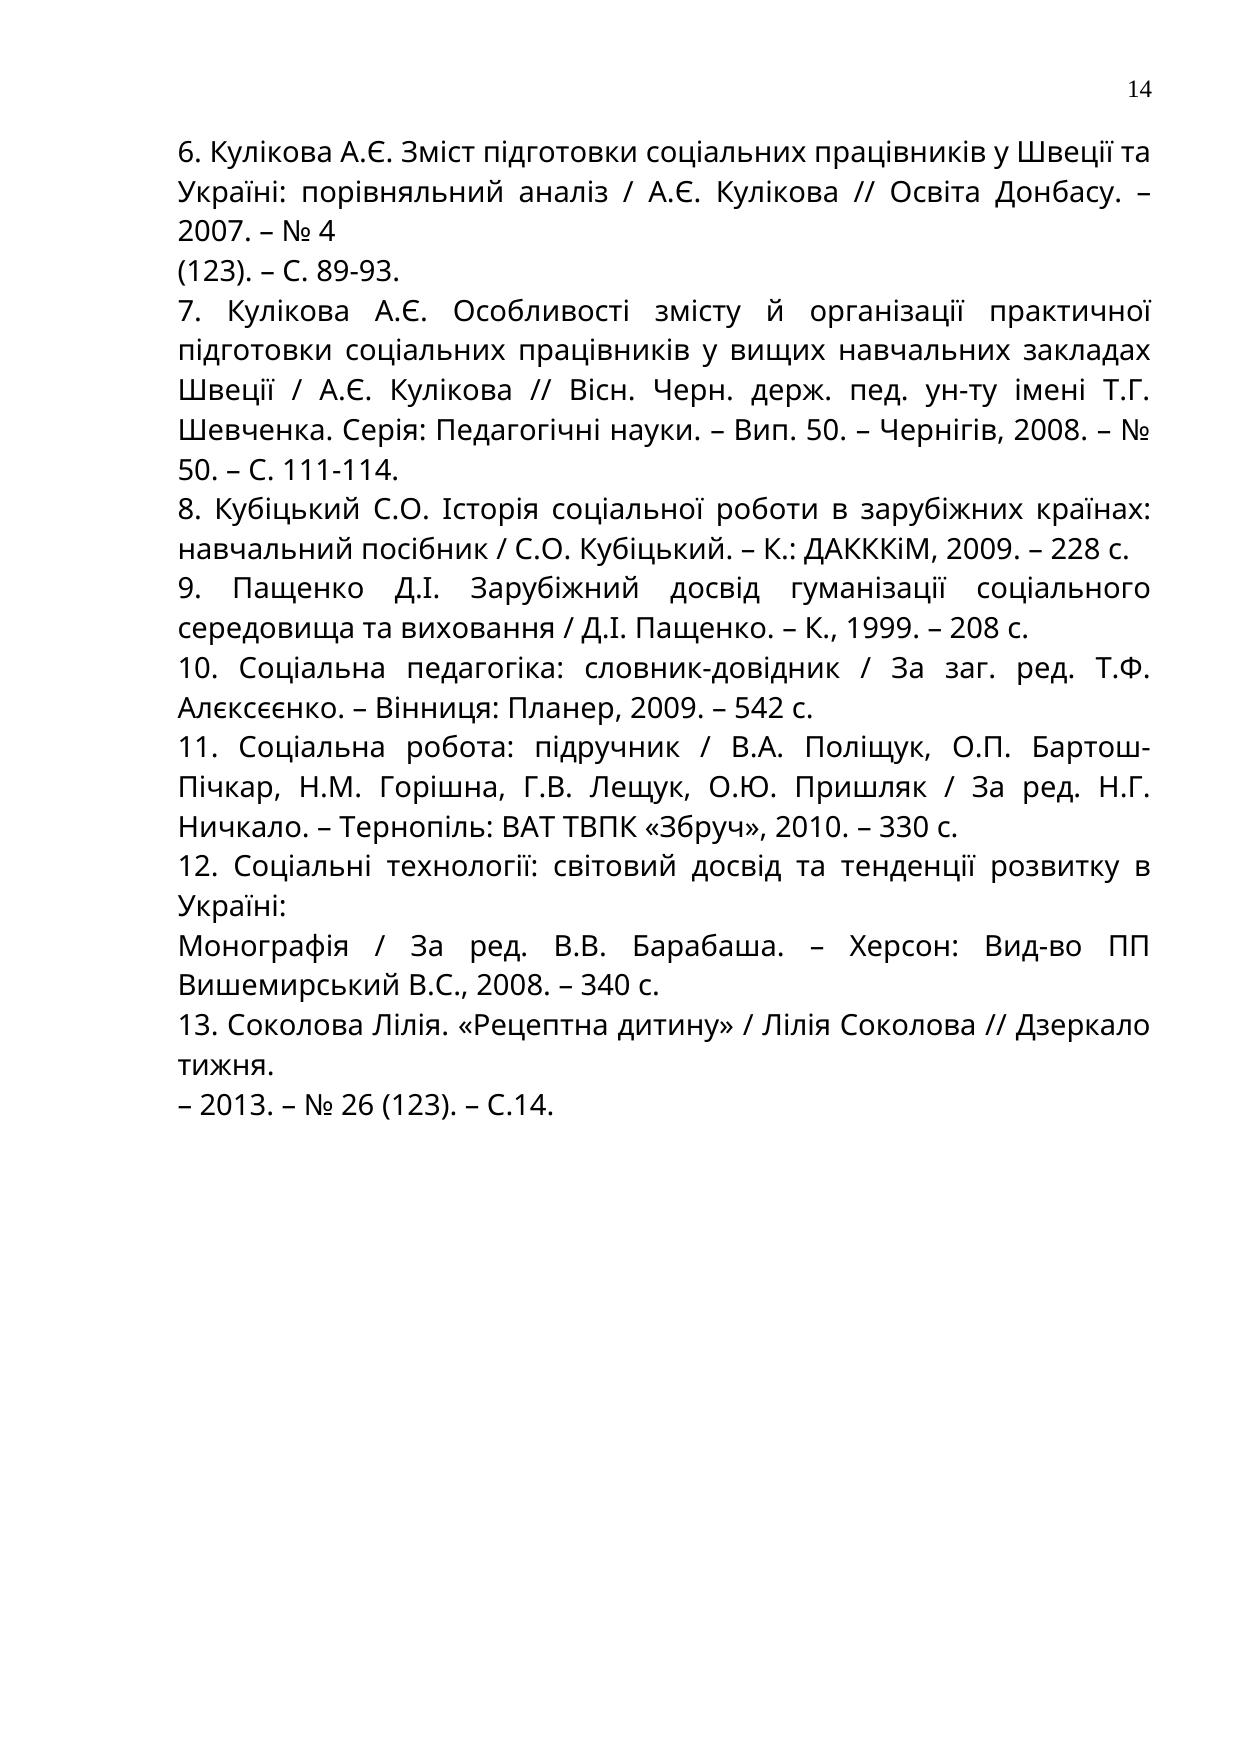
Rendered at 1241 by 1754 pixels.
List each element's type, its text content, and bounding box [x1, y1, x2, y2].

text 9. Пащенко Д.І. Зарубіжний досвід гуманізації соціального середовища та виховання / Д.І. Пащенко. – К., 1999. – 208 с. [177, 568, 1152, 647]
text – 2013. – № 26 (123). – С.14. [177, 1084, 1152, 1123]
text (123). – С. 89-93. [177, 250, 1152, 290]
text 7. Кулікова А.Є. Особливості змісту й організації практичної підготовки соціальних працівників у вищих навчальних закладах Швеції / А.Є. Кулікова // Вісн. Черн. держ. пед. ун-ту імені Т.Г. Шевченка. Серія: Педагогічні науки. – Вип. 50. – Чернігів, 2008. – № 50. – С. 111-114. [177, 290, 1152, 488]
text 12. Соціальні технології: світовий досвід та тенденції розвитку в Україні: [177, 846, 1152, 925]
text 11. Соціальна робота: підручник / В.А. Поліщук, О.П. Бартош-Пічкар, Н.М. Горішна, Г.В. Лещук, О.Ю. Пришляк / За ред. Н.Г. Ничкало. – Тернопіль: ВАТ ТВПК «Збруч», 2010. – 330 с. [177, 727, 1152, 846]
text 10. Соціальна педагогіка: словник-довідник / За заг. ред. Т.Ф. Алєксєєнко. – Вінниця: Планер, 2009. – 542 с. [177, 647, 1152, 727]
text 13. Соколова Лілія. «Рецептна дитину» / Лілія Соколова // Дзеркало тижня. [177, 1004, 1152, 1084]
text 8. Кубіцький С.О. Історія соціальної роботи в зарубіжних країнах: навчальний посібник / С.О. Кубіцький. – К.: ДАКККіМ, 2009. – 228 с. [177, 488, 1152, 568]
text 6. Кулікова А.Є. Зміст підготовки соціальних працівників у Швеції та Україні: порівняльний аналіз / А.Є. Кулікова // Освіта Донбасу. – 2007. – № 4 [177, 131, 1152, 250]
text Монографія / За ред. В.В. Барабаша. – Херсон: Вид-во ПП Вишемирський В.С., 2008. – 340 с. [177, 925, 1152, 1004]
